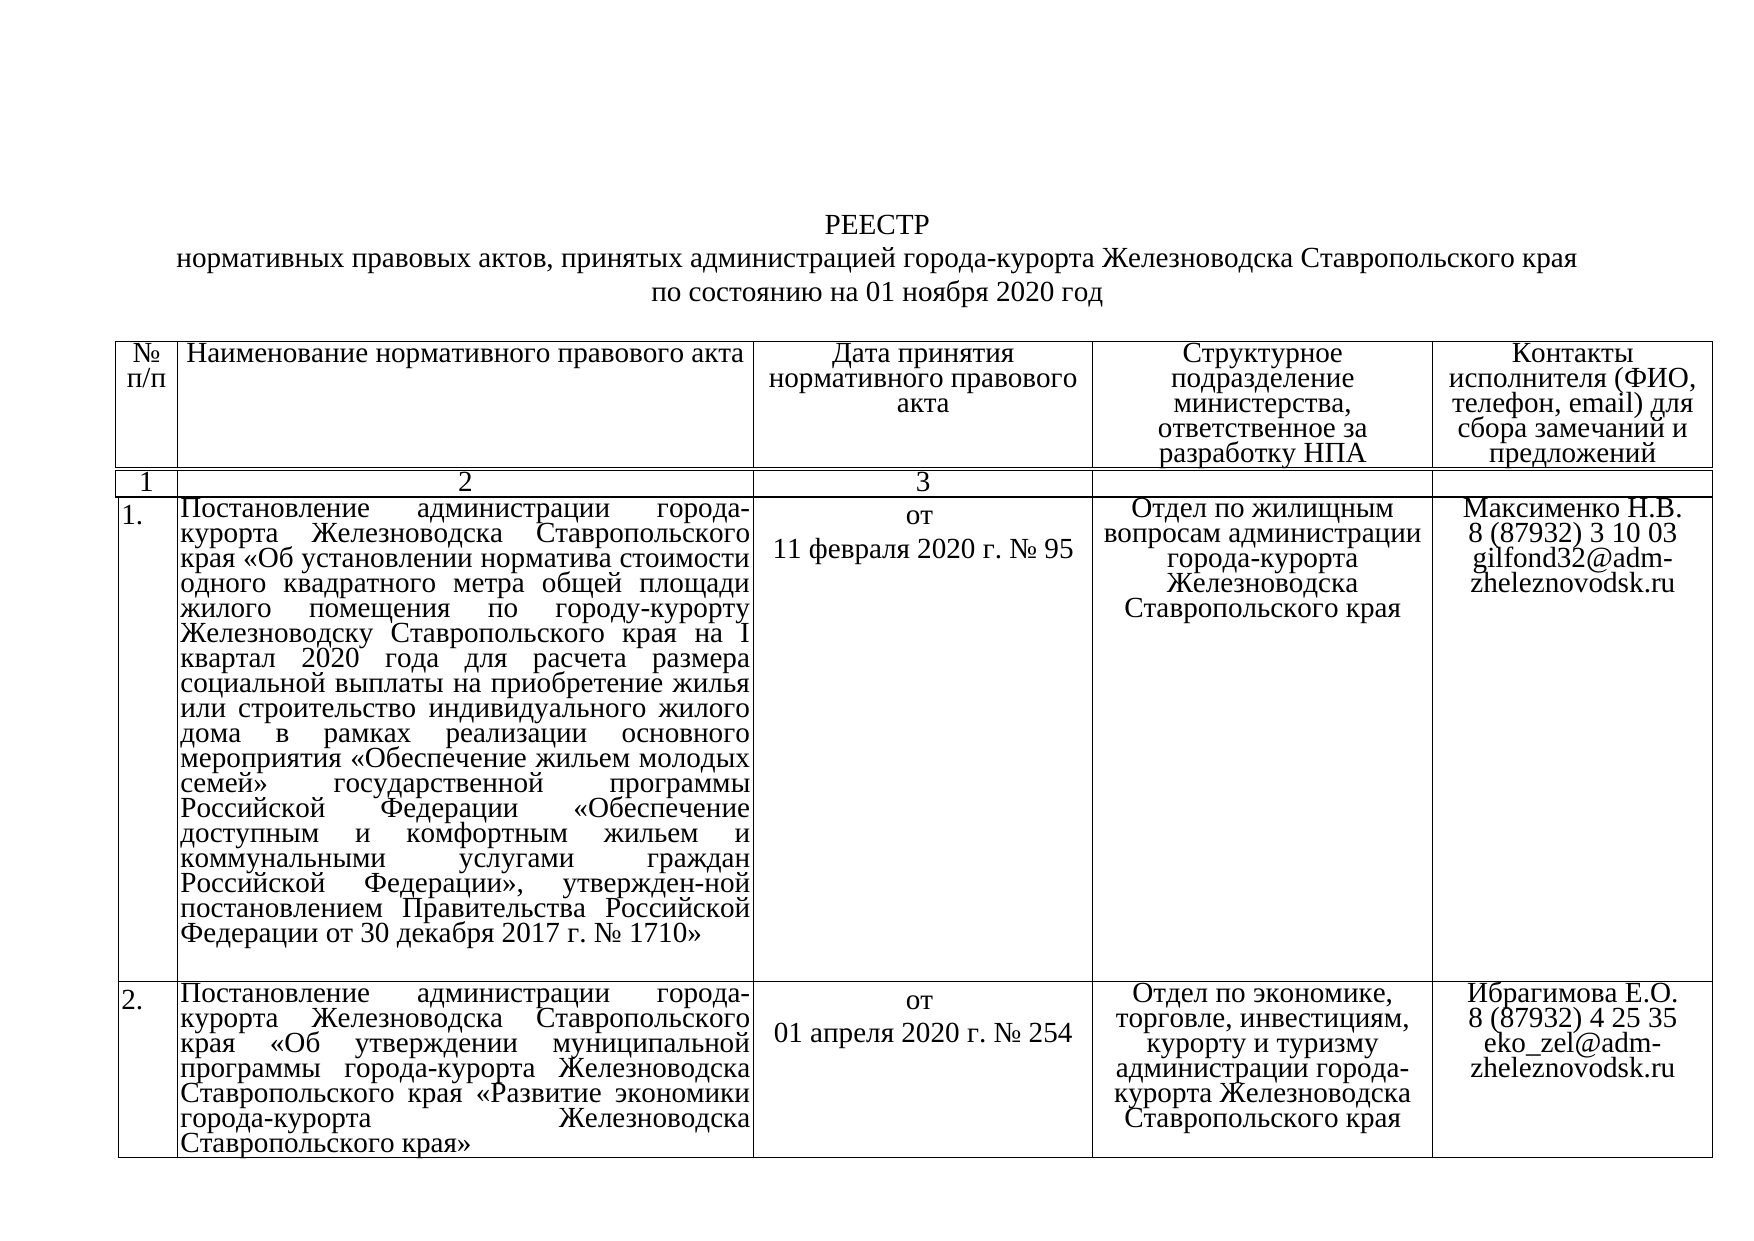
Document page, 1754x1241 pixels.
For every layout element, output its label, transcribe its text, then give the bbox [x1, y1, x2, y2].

text по состоянию на 01 ноября 2020 год [118, 274, 1636, 307]
table_cell Максименко Н.В. 8 (87932) 3 10 03 gilfond32@adm-zheleznovodsk.ru [1433, 498, 1712, 981]
table_header Наименование нормативного правового акта [178, 342, 753, 467]
table_header [1093, 471, 1432, 496]
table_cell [178, 982, 753, 1157]
table_header Контакты исполнителя (ФИО, телефон, email) для сбора замечаний и предложений [1433, 342, 1712, 467]
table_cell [1433, 982, 1712, 1157]
table_header Структурное подразделение министерства, ответственное за разработку НПА [1093, 342, 1432, 467]
table_header № п/п [116, 342, 177, 467]
table_cell от 01 апреля 2020 г. № 254 [754, 982, 1092, 1157]
table_cell от 11 февраля 2020 г. № 95 [754, 498, 1092, 981]
table_header 3 [754, 471, 1092, 496]
table_cell Постановление администрации города-курорта Железноводска Ставропольского края «Об установлении норматива стоимости одного квадратного метра общей площади жилого помещения по городу-курорту Железноводску Ставропольского края на I квартал 2020 года для расчета размера социальной выплаты на приобретение жилья или строительство индивидуального жилого дома в рамках реализации основного мероприятия «Обеспечение жильем молодых семей» государственной программы Российской Федерации «Обеспечение доступным и комфортным жильем и коммунальными услугами граждан Российской Федерации», утвержден-ной постановлением Правительства Российской Федерации от 30 декабря 2017 г. № 1710» [178, 498, 753, 981]
table_cell 2. [119, 982, 177, 1157]
table_header 2 [178, 471, 753, 496]
text РЕЕСТР [118, 207, 1636, 240]
table_cell 1. [119, 498, 177, 981]
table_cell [1093, 982, 1432, 1157]
table_header [1433, 471, 1712, 496]
text нормативных правовых актов, принятых администрацией города-курорта Железноводска Ставропольского края [118, 240, 1636, 274]
table_header Дата принятия нормативного правового акта [754, 342, 1092, 467]
table_header 1 [116, 471, 177, 496]
table_cell Отдел по жилищным вопросам администрации города-курорта Железноводска Ставропольского края [1093, 498, 1432, 981]
